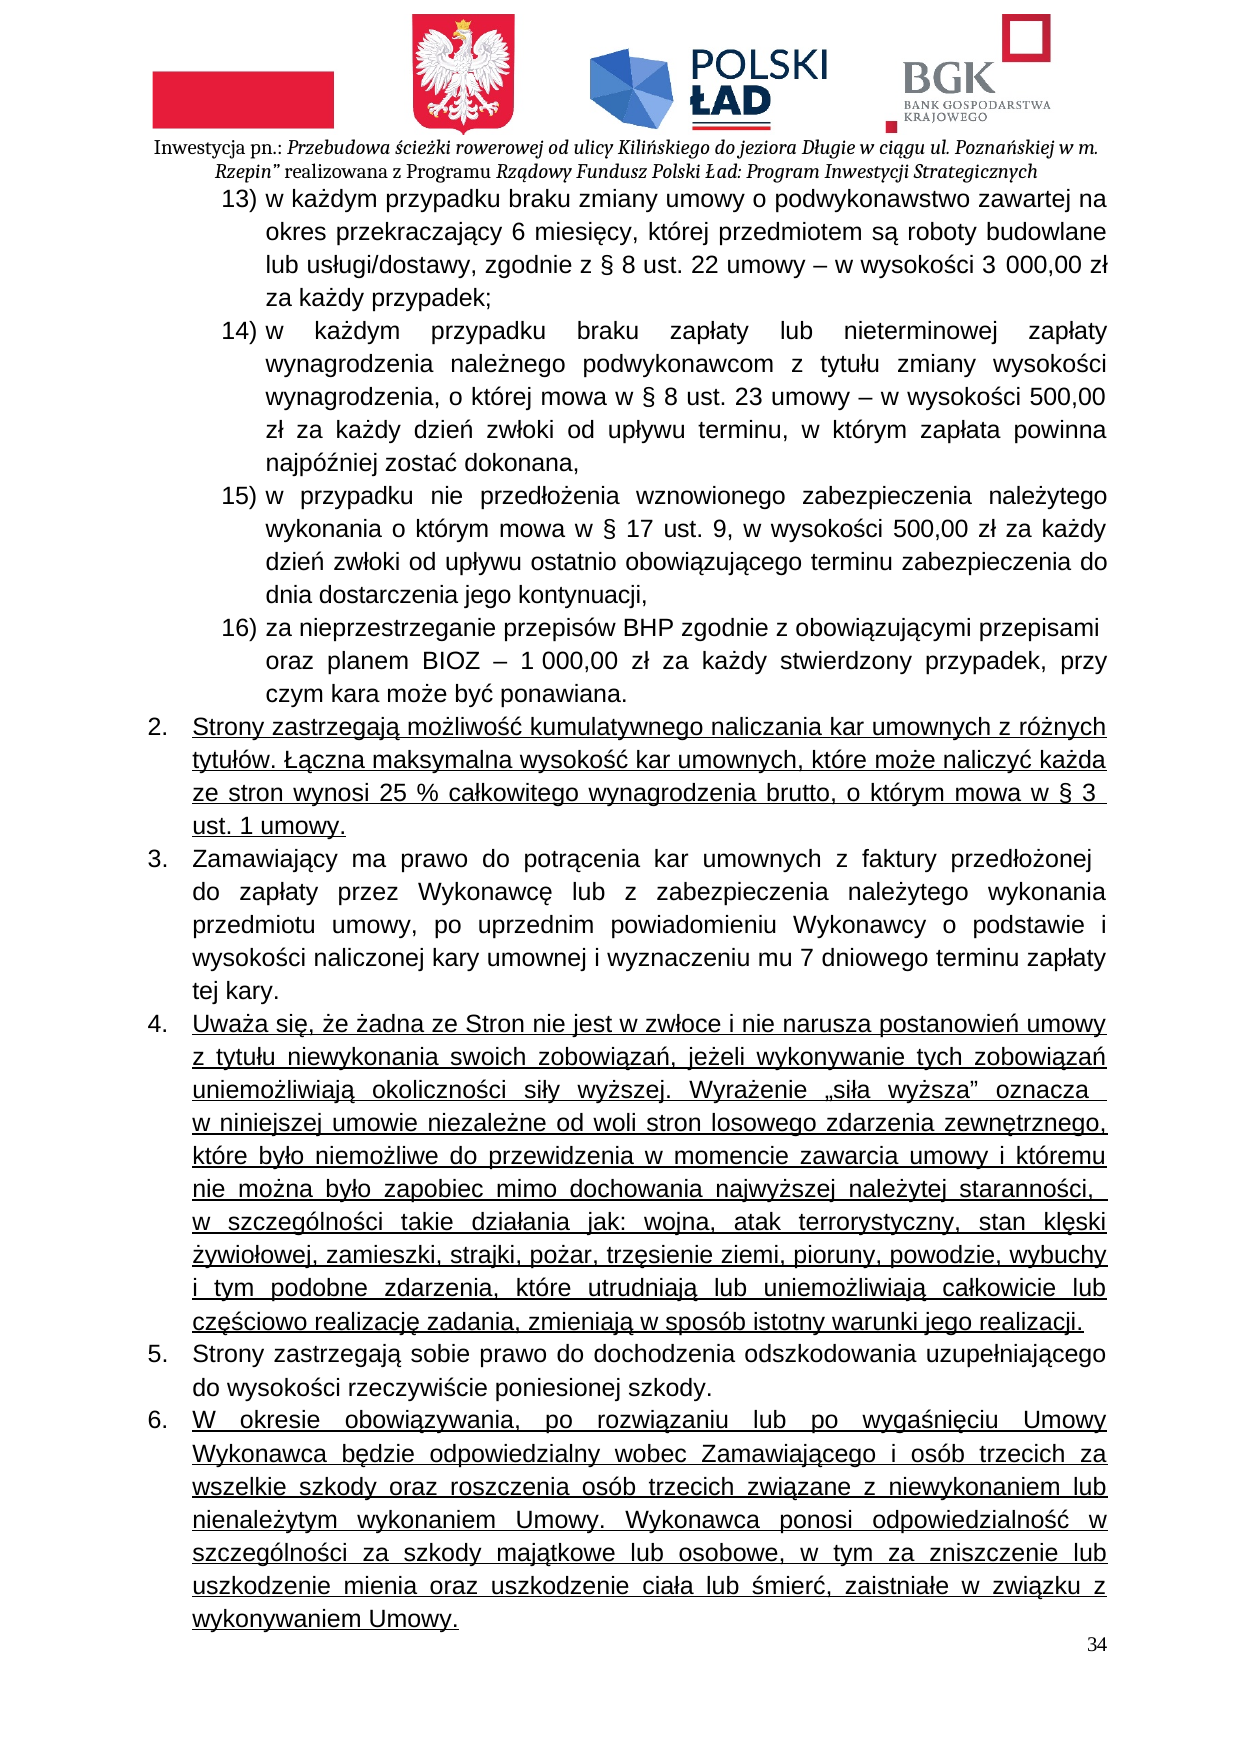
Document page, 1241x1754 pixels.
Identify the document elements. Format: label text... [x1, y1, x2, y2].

list Strony zastrzegają możliwość kumulatywnego naliczania kar umownych z różnych tytułów. Łączna maksymalna wysokość kar umownych, które może naliczyć każda ze stron wynosi 25 % całkowitego wynagrodzenia brutto, o którym mowa w § 3 ust. 1 umowy. [147, 712, 1108, 840]
picture [152, 14, 1098, 135]
list Uważa się, że żadna ze Stron nie jest w zwłoce i nie narusza postanowień umowy z tytułu niewykonania swoich zobowiązań, jeżeli wykonywanie tych zobowiązań uniemożliwiają okoliczności siły wyższej. Wyrażenie „siła wyższa” oznacza w niniejszej umowie niezależne od woli stron losowego zdarzenia zewnętrznego, które było niemożliwe do przewidzenia w momencie zawarcia umowy i któremu nie można było zapobiec mimo dochowania najwyższej należytej staranności, w szczególności takie działania jak: wojna, atak terrorystyczny, stan klęski żywiołowej, zamieszki, strajki, pożar, trzęsienie ziemi, pioruny, powodzie, wybuchy i tym podobne zdarzenia, które utrudniają lub uniemożliwiają całkowicie lub częściowo realizację zadania, zmieniają w sposób istotny warunki jego realizacji. [147, 1009, 1108, 1335]
list Strony zastrzegają sobie prawo do dochodzenia odszkodowania uzupełniającego do wysokości rzeczywiście poniesionej szkody. [147, 1339, 1108, 1401]
list w każdym przypadku braku zapłaty lub nieterminowej zapłaty wynagrodzenia należnego podwykonawcom z tytułu zmiany wysokości wynagrodzenia, o której mowa w § 8 ust. 23 umowy – w wysokości 500,00 zł za każdy dzień zwłoki od upływu terminu, w którym zapłata powinna najpóźniej zostać dokonana, [221, 316, 1108, 477]
list w przypadku nie przedłożenia wznowionego zabezpieczenia należytego wykonania o którym mowa w § 17 ust. 9, w wysokości 500,00 zł za każdy dzień zwłoki od upływu ostatnio obowiązującego terminu zabezpieczenia do dnia dostarczenia jego kontynuacji, [221, 481, 1108, 609]
list w każdym przypadku braku zmiany umowy o podwykonawstwo zawartej na okres przekraczający 6 miesięcy, której przedmiotem są roboty budowlane lub usługi/dostawy, zgodnie z § 8 ust. 22 umowy – w wysokości 3 000,00 zł za każdy przypadek; [221, 184, 1108, 312]
list za nieprzestrzeganie przepisów BHP zgodnie z obowiązującymi przepisami oraz planem BIOZ – 1 000,00 zł za każdy stwierdzony przypadek, przy czym kara może być ponawiana. [221, 613, 1108, 708]
list Zamawiający ma prawo do potrącenia kar umownych z faktury przedłożonej do zapłaty przez Wykonawcę lub z zabezpieczenia należytego wykonania przedmiotu umowy, po uprzednim powiadomieniu Wykonawcy o podstawie i wysokości naliczonej kary umownej i wyznaczeniu mu 7 dniowego terminu zapłaty tej kary. [147, 844, 1108, 1005]
list W okresie obowiązywania, po rozwiązaniu lub po wygaśnięciu Umowy Wykonawca będzie odpowiedzialny wobec Zamawiającego i osób trzecich za wszelkie szkody oraz roszczenia osób trzecich związane z niewykonaniem lub nienależytym wykonaniem Umowy. Wykonawca ponosi odpowiedzialność w szczególności za szkody majątkowe lub osobowe, w tym za zniszczenie lub uszkodzenie mienia oraz uszkodzenie ciała lub śmierć, zaistniałe w związku z wykonywaniem Umowy. [147, 1406, 1108, 1632]
